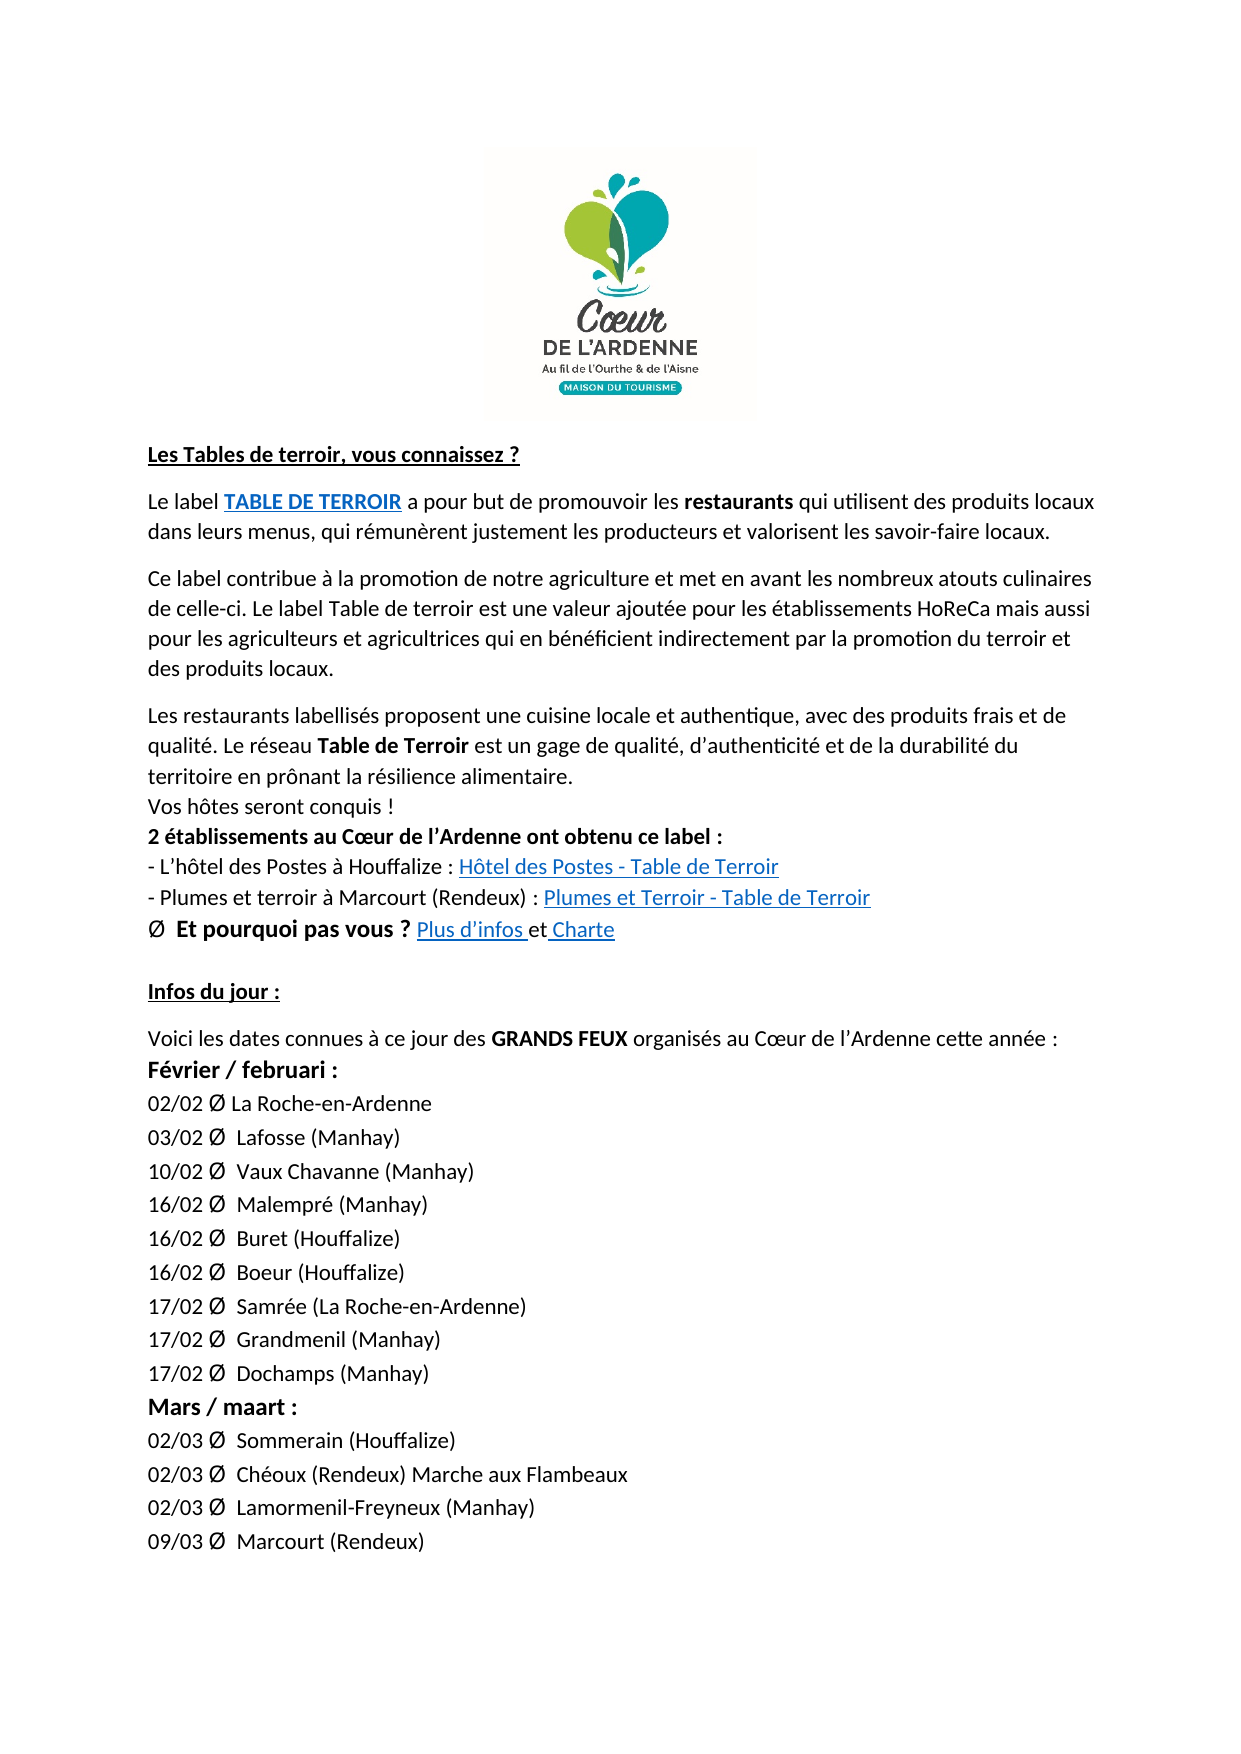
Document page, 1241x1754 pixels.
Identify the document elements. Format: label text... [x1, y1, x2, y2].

text Le label TABLE DE TERROIR a pour but de promouvoir les restaurants qui utilisent des produits locaux dans leurs menus, qui rémunèrent justement les producteurs et valorisent les savoir-faire locaux. [148, 487, 1107, 545]
picture [483, 147, 757, 421]
text Les restaurants labellisés proposent une cuisine locale et authentique, avec des produits frais et de qualité. Le réseau Table de Terroir est un gage de qualité, d’authenticité et de la durabilité du territoire en prônant la résilience alimentaire. Vos hôtes seront conquis ! 2 établissements au Cœur de l’Ardenne ont obtenu ce label : - L’hôtel des Postes à Houffalize : Hôtel des Postes - Table de Terroir - Plumes et terroir à Marcourt (Rendeux) : Plumes et Terroir - Table de Terroir Ø Et pourquoi pas vous ? Plus d’infos et Charte Infos du jour : [148, 701, 1107, 1005]
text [148, 1024, 1107, 1556]
text Les Tables de terroir, vous connaissez ? [148, 440, 1093, 468]
text Ce label contribue à la promotion de notre agriculture et met en avant les nombreux atouts culinaires de celle-ci. Le label Table de terroir est une valeur ajoutée pour les établissements HoReCa mais aussi pour les agriculteurs et agricultrices qui en bénéficient indirectement par la promotion du terroir et des produits locaux. [148, 564, 1107, 682]
